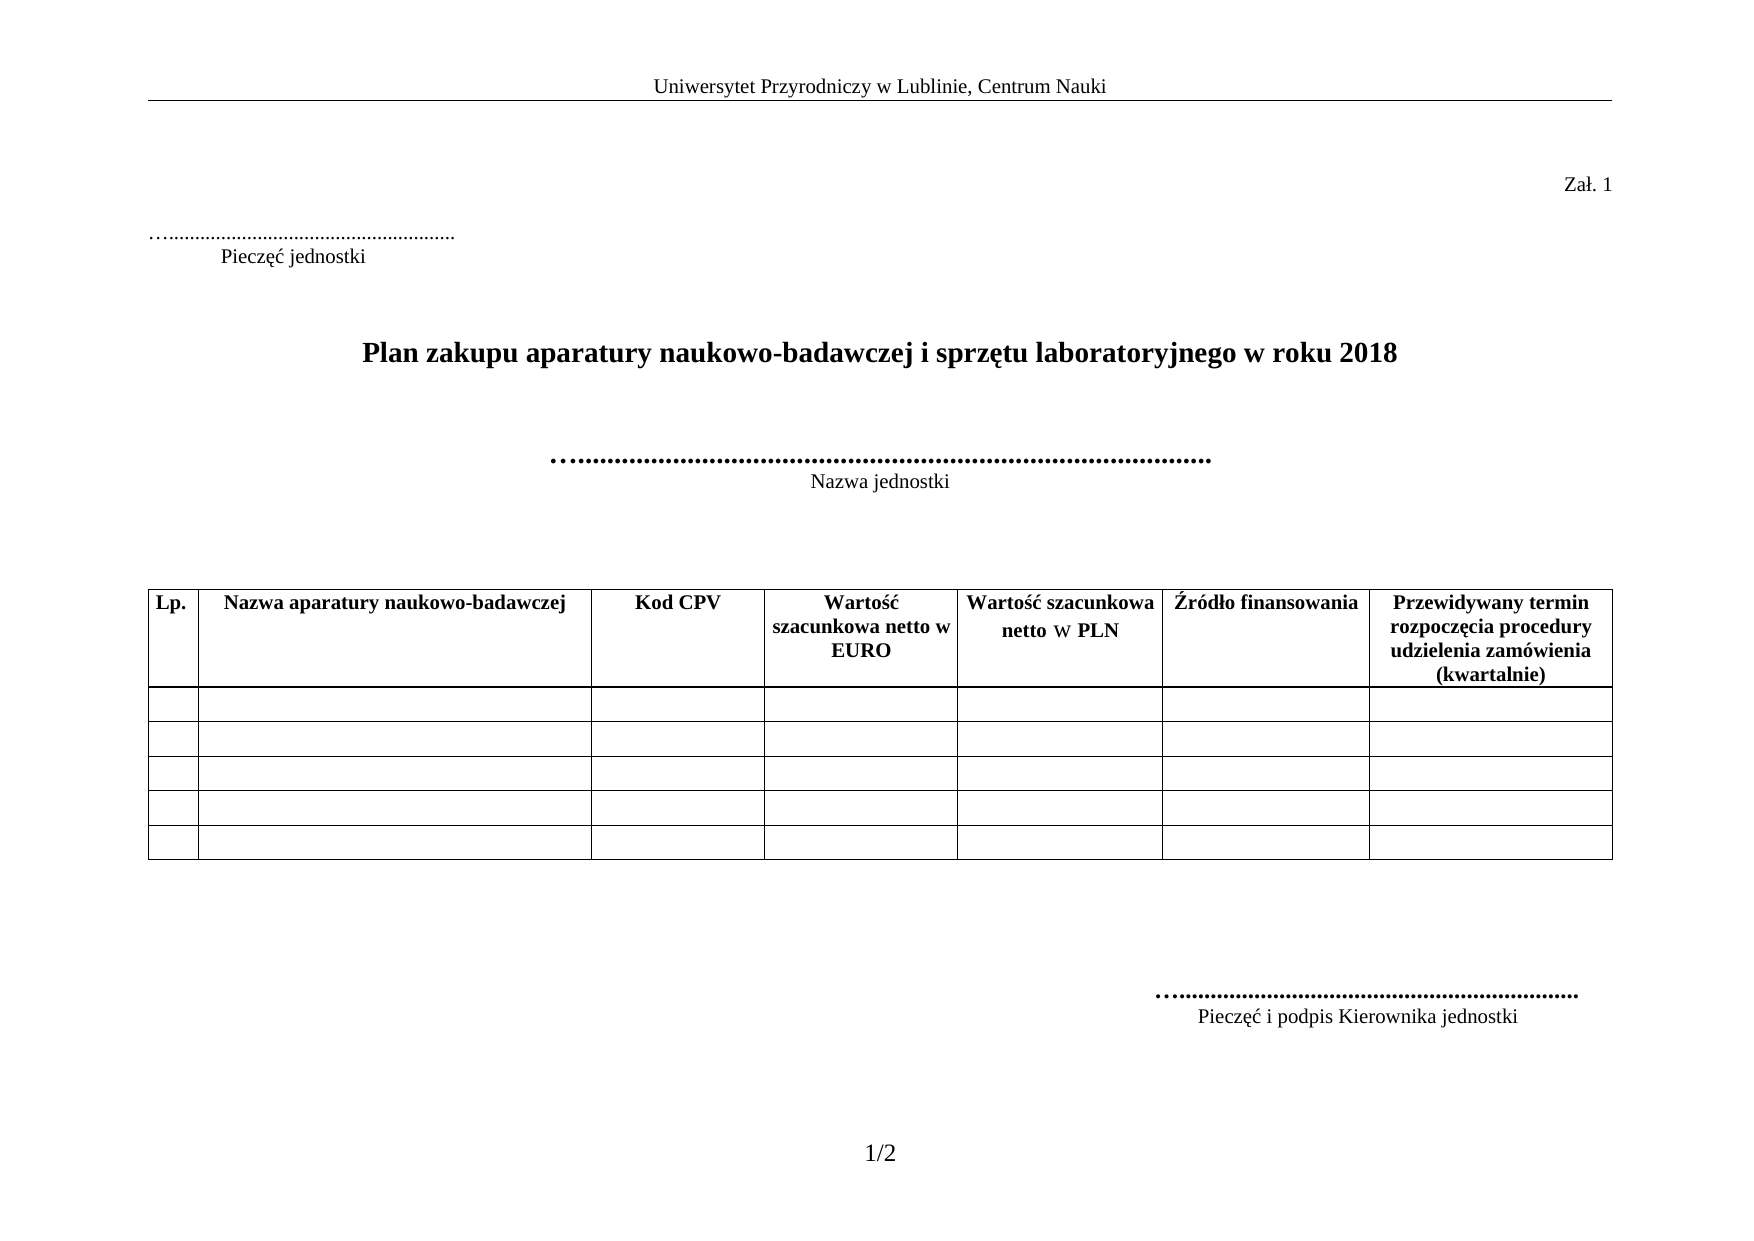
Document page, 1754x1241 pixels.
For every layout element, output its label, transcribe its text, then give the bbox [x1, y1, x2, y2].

title Nazwa jednostki [148, 469, 1612, 493]
table_cell [199, 688, 591, 721]
table_header Źródło finansowania [1163, 590, 1369, 686]
table_cell [958, 826, 1162, 859]
table_cell [1163, 688, 1369, 721]
title Pieczęć jednostki [148, 244, 1612, 268]
table_cell [765, 757, 957, 790]
table_cell [765, 791, 957, 825]
title …....................................................... [148, 220, 1612, 244]
table_cell [1370, 688, 1612, 721]
table_cell [1163, 826, 1369, 859]
title …....................................................................................... [148, 436, 1612, 469]
table_cell [592, 757, 764, 790]
table_cell [1163, 757, 1369, 790]
table_cell [1370, 722, 1612, 756]
title Plan zakupu aparatury naukowo-badawczej i sprzętu laboratoryjnego w roku 2018 [148, 335, 1612, 369]
text …................................................................ [148, 975, 1612, 1004]
table_cell [149, 688, 198, 721]
table_cell [149, 757, 198, 790]
table_cell [199, 791, 591, 825]
title Zał. 1 [148, 172, 1612, 196]
table_cell [1370, 826, 1612, 859]
table_cell [1370, 791, 1612, 825]
table_cell [958, 688, 1162, 721]
table_header Wartość szacunkowa netto w PLN [958, 590, 1162, 686]
table_header Nazwa aparatury naukowo-badawczej [199, 590, 591, 686]
table_header Kod CPV [592, 590, 764, 686]
table_cell [592, 722, 764, 756]
table_cell [592, 826, 764, 859]
table_cell [1163, 791, 1369, 825]
table_cell [1370, 757, 1612, 790]
table_cell [592, 791, 764, 825]
table_cell [149, 826, 198, 859]
table_cell [765, 826, 957, 859]
table_cell [765, 688, 957, 721]
table_header Wartość szacunkowa netto w EURO [765, 590, 957, 686]
table_cell [765, 722, 957, 756]
table_header Przewidywany termin rozpoczęcia procedury udzielenia zamówienia (kwartalnie) [1370, 590, 1612, 686]
table_cell [199, 722, 591, 756]
table_cell [958, 757, 1162, 790]
table_cell [149, 791, 198, 825]
table_cell [149, 722, 198, 756]
table_cell [958, 722, 1162, 756]
text Pieczęć i podpis Kierownika jednostki [148, 1004, 1612, 1028]
table_cell [199, 757, 591, 790]
table_cell [199, 826, 591, 859]
table_cell [1163, 722, 1369, 756]
table_cell [592, 688, 764, 721]
table_cell [958, 791, 1162, 825]
table_header Lp. [149, 590, 198, 686]
